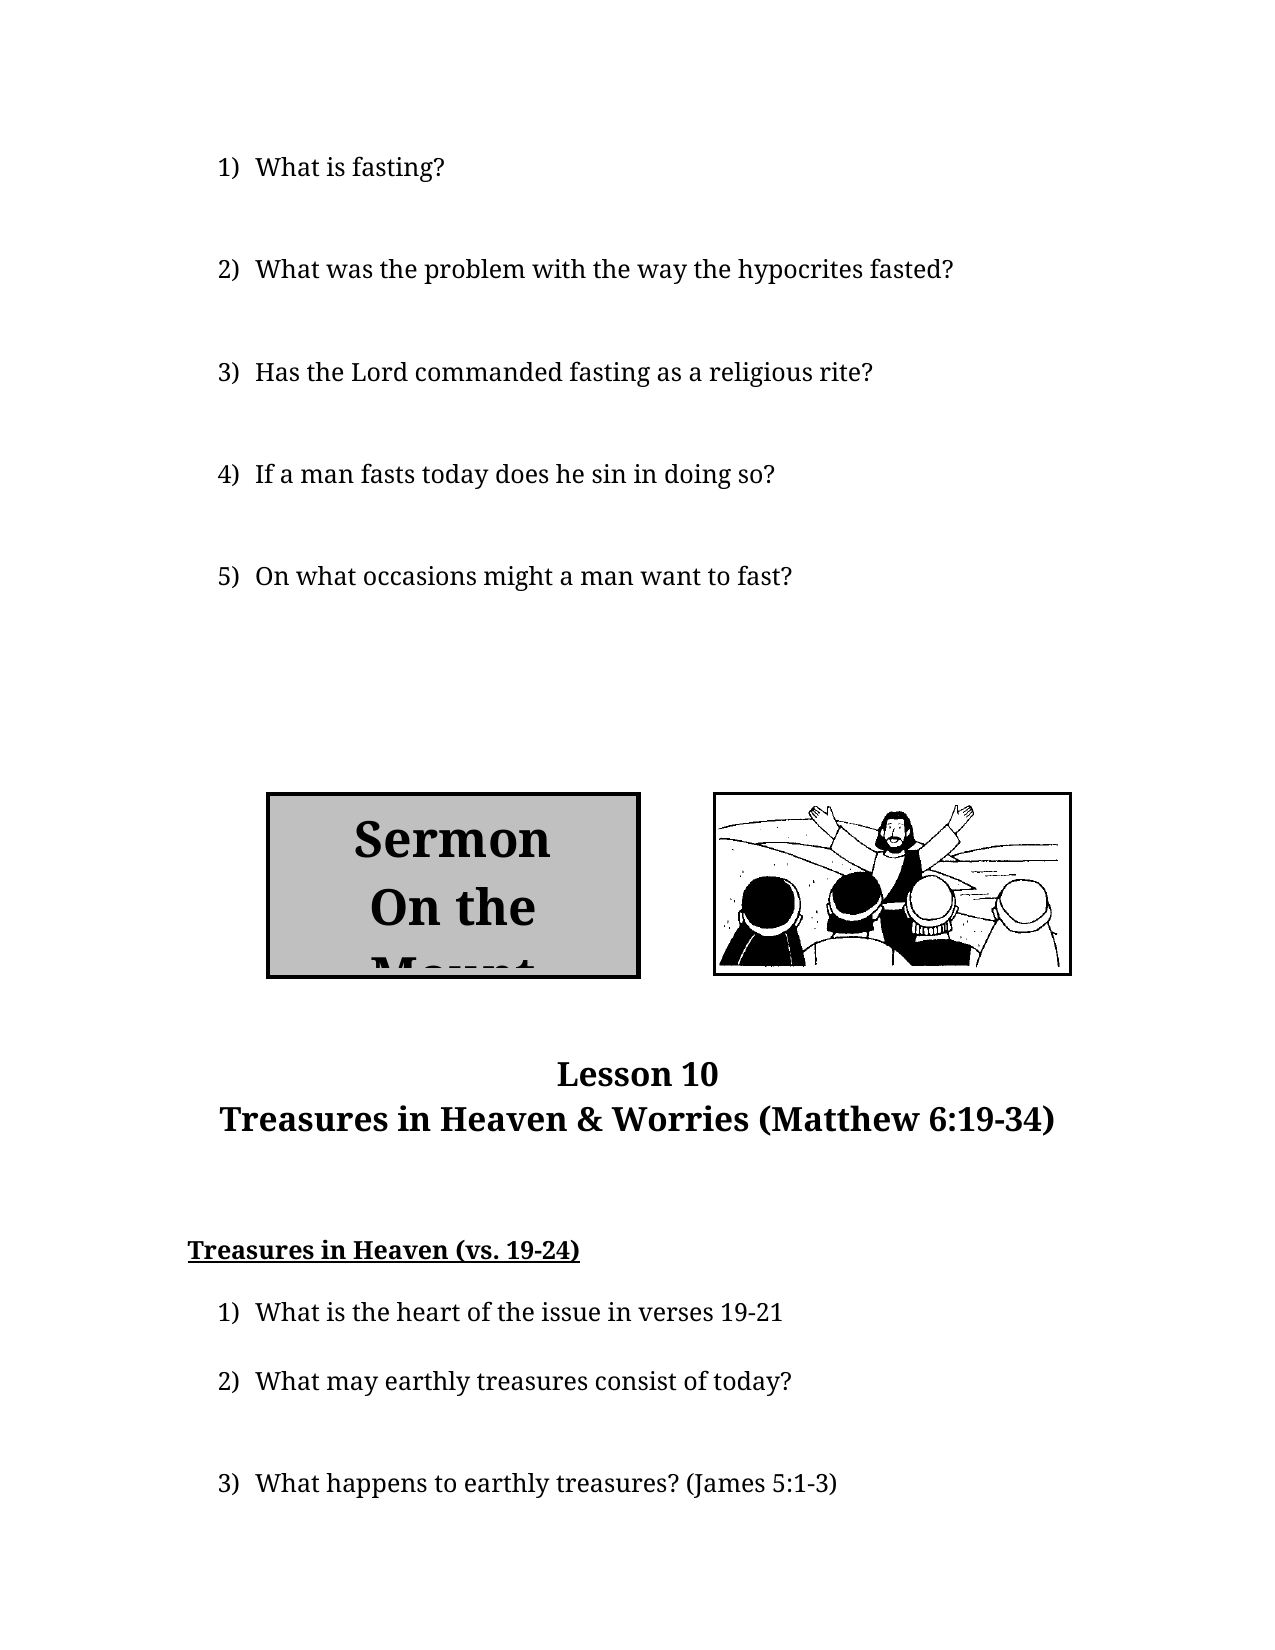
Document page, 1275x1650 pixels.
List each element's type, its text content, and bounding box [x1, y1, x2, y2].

list If a man fasts today does he sin in doing so? [217, 457, 1087, 491]
list What was the problem with the way the hypocrites fasted? [217, 252, 1087, 286]
list What happens to earthly treasures? (James 5:1-3) [217, 1465, 1087, 1499]
list Has the Lord commanded fasting as a religious rite? [217, 354, 1087, 388]
picture [716, 795, 1069, 973]
list What may earthly treasures consist of today? [217, 1363, 1087, 1397]
list What is fasting? [217, 150, 1087, 184]
subtitle Lesson 10 [187, 1051, 1087, 1096]
text Treasures in Heaven & Worries (Matthew 6:19-34) [187, 1096, 1087, 1141]
list What is the heart of the issue in verses 19-21 [217, 1295, 1087, 1329]
list On what occasions might a man want to fast? [217, 559, 1087, 593]
subtitle Treasures in Heaven (vs. 19-24) [187, 1232, 1087, 1266]
